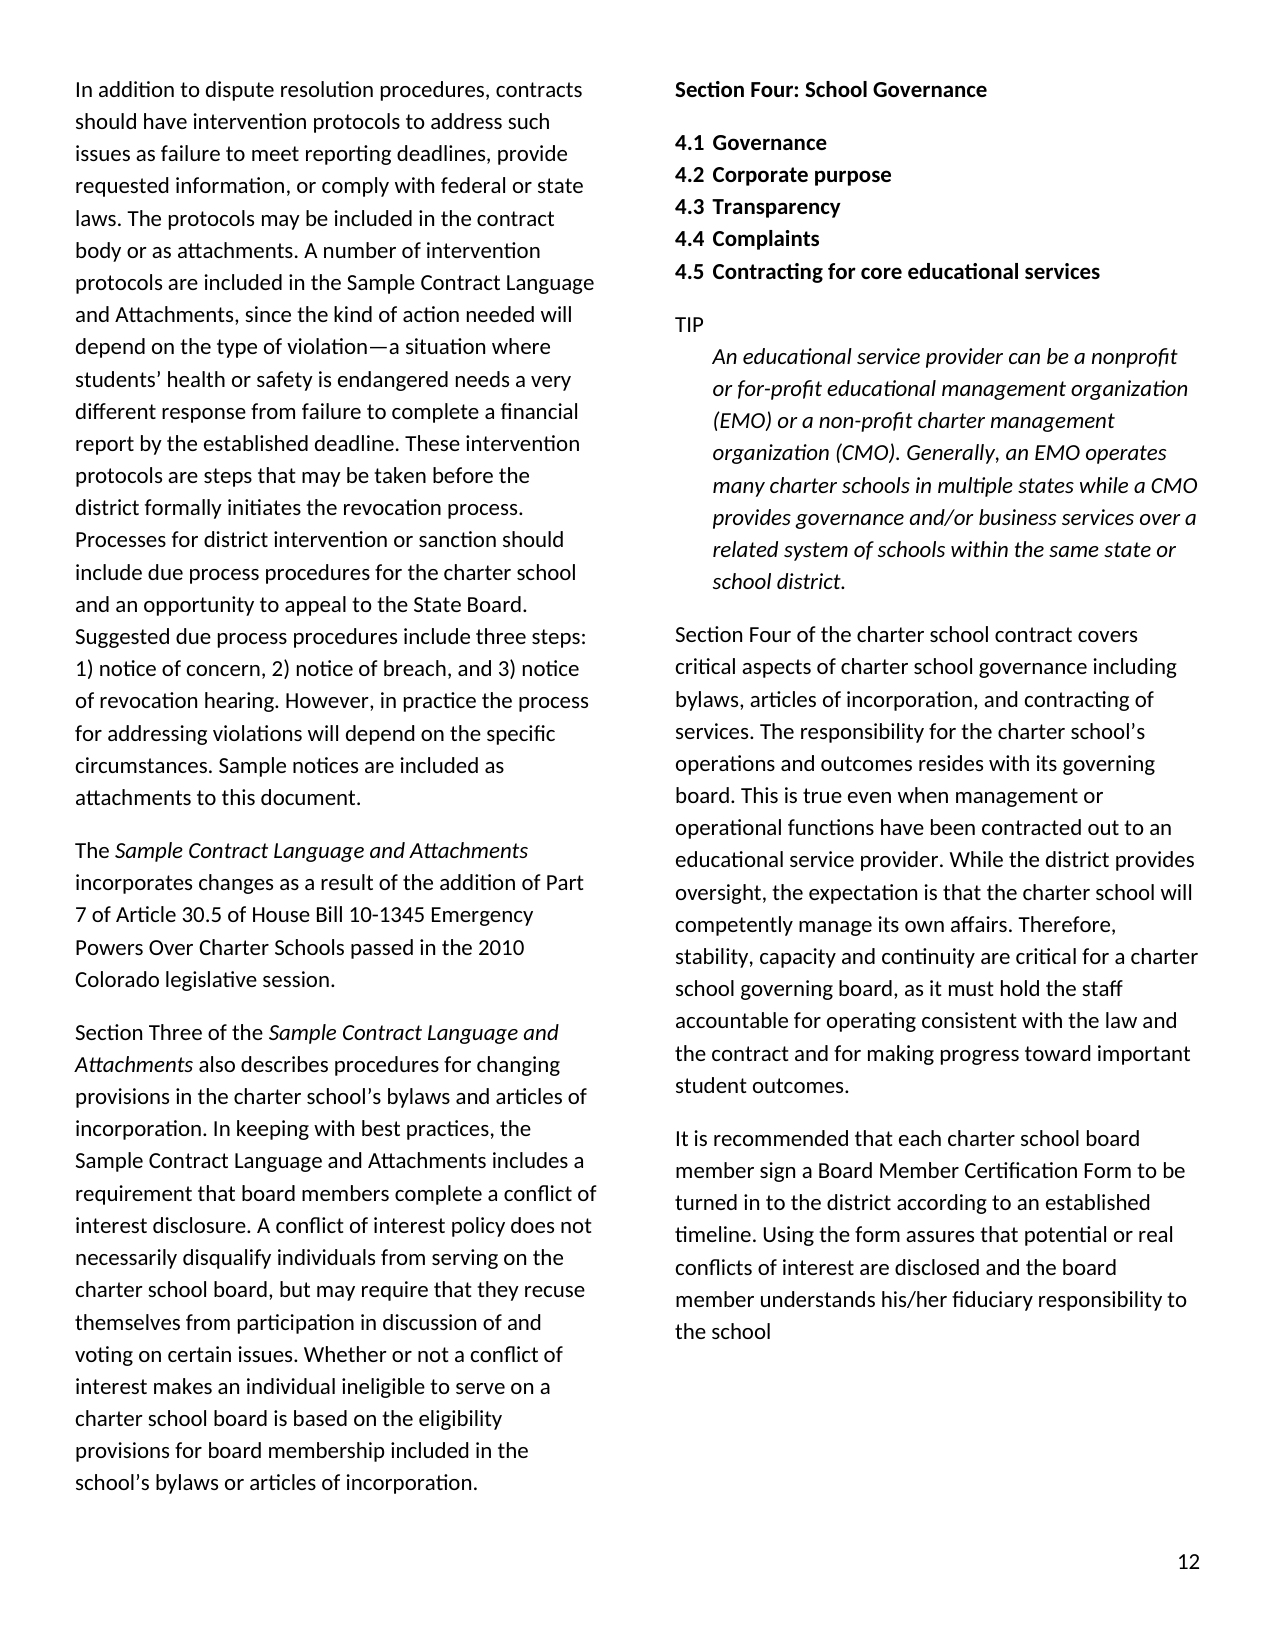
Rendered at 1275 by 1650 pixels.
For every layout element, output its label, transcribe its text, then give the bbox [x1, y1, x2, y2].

text The Sample Contract Language and Attachments incorporates changes as a result of the addition of Part 7 of Article 30.5 of House Bill 10-1345 Emergency Powers Over Charter Schools passed in the 2010 Colorado legislative session. [75, 836, 600, 993]
text TIP An educational service provider can be a nonprofit or for-profit educational management organization (EMO) or a non-profit charter management organization (CMO). Generally, an EMO operates many charter schools in multiple states while a CMO provides governance and/or business services over a related system of schools within the same state or school district. [675, 310, 1200, 595]
text Section Three of the Sample Contract Language and Attachments also describes procedures for changing provisions in the charter school’s bylaws and articles of incorporation. In keeping with best practices, the Sample Contract Language and Attachments includes a requirement that board members complete a conflict of interest disclosure. A conflict of interest policy does not necessarily disqualify individuals from serving on the charter school board, but may require that they recuse themselves from participation in discussion of and voting on certain issues. Whether or not a conflict of interest makes an individual ineligible to serve on a charter school board is based on the eligibility provisions for board membership included in the school’s bylaws or articles of incorporation. [75, 1018, 600, 1497]
list Contracting for core educational services [675, 257, 1200, 285]
list Corporate purpose [675, 160, 1200, 188]
text In addition to dispute resolution procedures, contracts should have intervention protocols to address such issues as failure to meet reporting deadlines, provide requested information, or comply with federal or state laws. The protocols may be included in the contract body or as attachments. A number of intervention protocols are included in the Sample Contract Language and Attachments, since the kind of action needed will depend on the type of violation—a situation where students’ health or safety is endangered needs a very different response from failure to complete a financial report by the established deadline. These intervention protocols are steps that may be taken before the district formally initiates the revocation process. Processes for district intervention or sanction should include due process procedures for the charter school and an opportunity to appeal to the State Board. Suggested due process procedures include three steps: 1) notice of concern, 2) notice of breach, and 3) notice of revocation hearing. However, in practice the process for addressing violations will depend on the specific circumstances. Sample notices are included as attachments to this document. [75, 75, 600, 811]
text Section Four: School Governance [675, 75, 1200, 103]
list Governance [675, 128, 1200, 156]
list Complaints [675, 224, 1200, 253]
text Section Four of the charter school contract covers critical aspects of charter school governance including bylaws, articles of incorporation, and contracting of services. The responsibility for the charter school’s operations and outcomes resides with its governing board. This is true even when management or operational functions have been contracted out to an educational service provider. While the district provides oversight, the expectation is that the charter school will competently manage its own affairs. Therefore, stability, capacity and continuity are critical for a charter school governing board, as it must hold the staff accountable for operating consistent with the law and the contract and for making progress toward important student outcomes. [675, 620, 1200, 1099]
text It is recommended that each charter school board member sign a Board Member Certification Form to be turned in to the district according to an established timeline. Using the form assures that potential or real conflicts of interest are disclosed and the board member understands his/her fiduciary responsibility to the school [675, 1124, 1200, 1345]
list Transparency [675, 192, 1200, 220]
